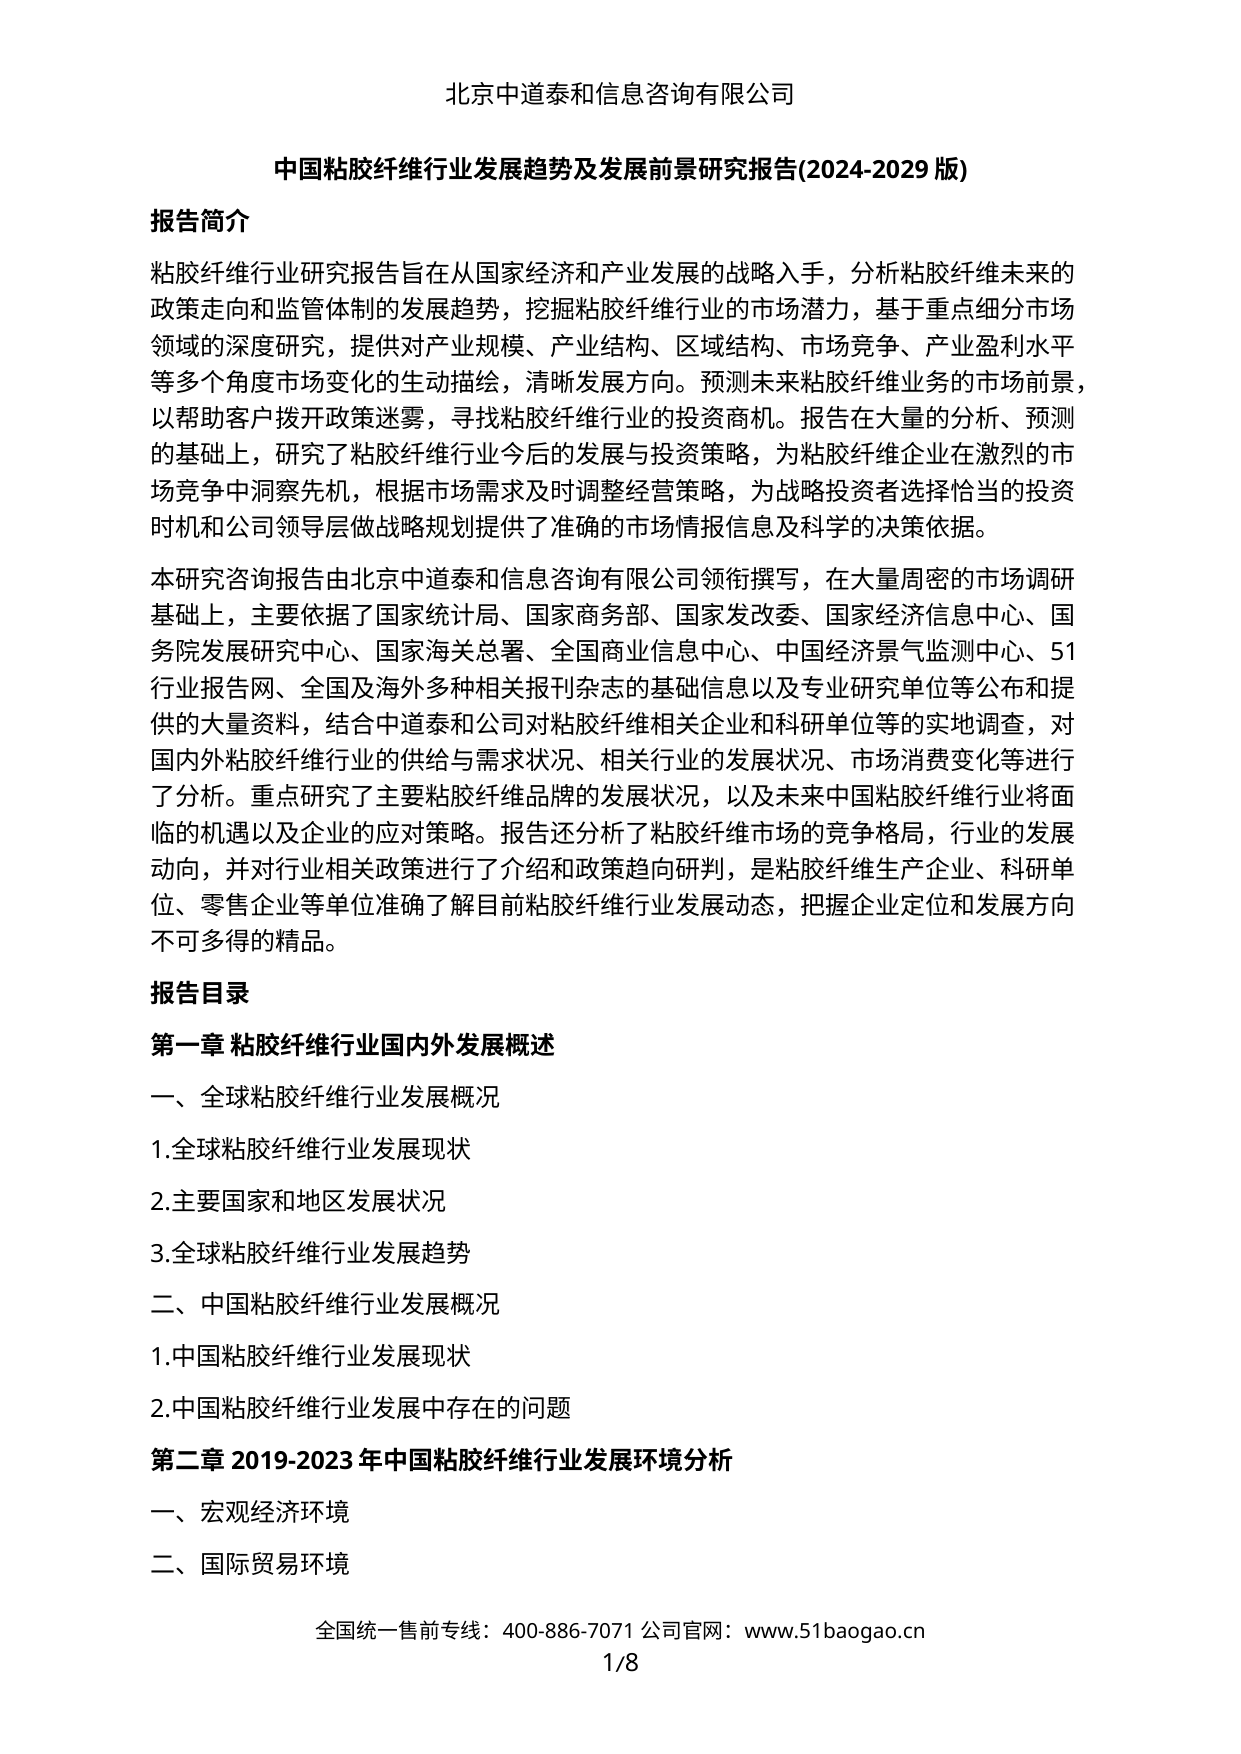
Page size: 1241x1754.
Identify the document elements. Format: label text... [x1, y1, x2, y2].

text 3.全球粘胶纤维行业发展趋势 [150, 1233, 1090, 1269]
text 1.中国粘胶纤维行业发展现状 [150, 1337, 1090, 1373]
text 本研究咨询报告由北京中道泰和信息咨询有限公司领衔撰写，在大量周密的市场调研基础上，主要依据了国家统计局、国家商务部、国家发改委、国家经济信息中心、国务院发展研究中心、国家海关总署、全国商业信息中心、中国经济景气监测中心、51行业报告网、全国及海外多种相关报刊杂志的基础信息以及专业研究单位等公布和提供的大量资料，结合中道泰和公司对粘胶纤维相关企业和科研单位等的实地调查，对国内外粘胶纤维行业的供给与需求状况、相关行业的发展状况、市场消费变化等进行了分析。重点研究了主要粘胶纤维品牌的发展状况，以及未来中国粘胶纤维行业将面临的机遇以及企业的应对策略。报告还分析了粘胶纤维市场的竞争格局，行业的发展动向，并对行业相关政策进行了介绍和政策趋向研判，是粘胶纤维生产企业、科研单位、零售企业等单位准确了解目前粘胶纤维行业发展动态，把握企业定位和发展方向不可多得的精品。 [150, 559, 1090, 958]
text 第一章 粘胶纤维行业国内外发展概述 [150, 1026, 1090, 1062]
text 中国粘胶纤维行业发展趋势及发展前景研究报告(2024-2029版) [150, 150, 1090, 186]
text 粘胶纤维行业研究报告旨在从国家经济和产业发展的战略入手，分析粘胶纤维未来的政策走向和监管体制的发展趋势，挖掘粘胶纤维行业的市场潜力，基于重点细分市场领域的深度研究，提供对产业规模、产业结构、区域结构、市场竞争、产业盈利水平等多个角度市场变化的生动描绘，清晰发展方向。预测未来粘胶纤维业务的市场前景，以帮助客户拨开政策迷雾，寻找粘胶纤维行业的投资商机。报告在大量的分析、预测的基础上，研究了粘胶纤维行业今后的发展与投资策略，为粘胶纤维企业在激烈的市场竞争中洞察先机，根据市场需求及时调整经营策略，为战略投资者选择恰当的投资时机和公司领导层做战略规划提供了准确的市场情报信息及科学的决策依据。 [150, 254, 1090, 544]
text 2.中国粘胶纤维行业发展中存在的问题 [150, 1389, 1090, 1425]
text 第二章 2019-2023年中国粘胶纤维行业发展环境分析 [150, 1441, 1090, 1477]
text 报告目录 [150, 974, 1090, 1010]
text 二、国际贸易环境 [150, 1544, 1090, 1581]
text 一、宏观经济环境 [150, 1492, 1090, 1529]
text 1.全球粘胶纤维行业发展现状 [150, 1129, 1090, 1166]
text 二、中国粘胶纤维行业发展概况 [150, 1285, 1090, 1321]
text 2.主要国家和地区发展状况 [150, 1181, 1090, 1217]
text 一、全球粘胶纤维行业发展概况 [150, 1077, 1090, 1114]
text 报告简介 [150, 202, 1090, 238]
